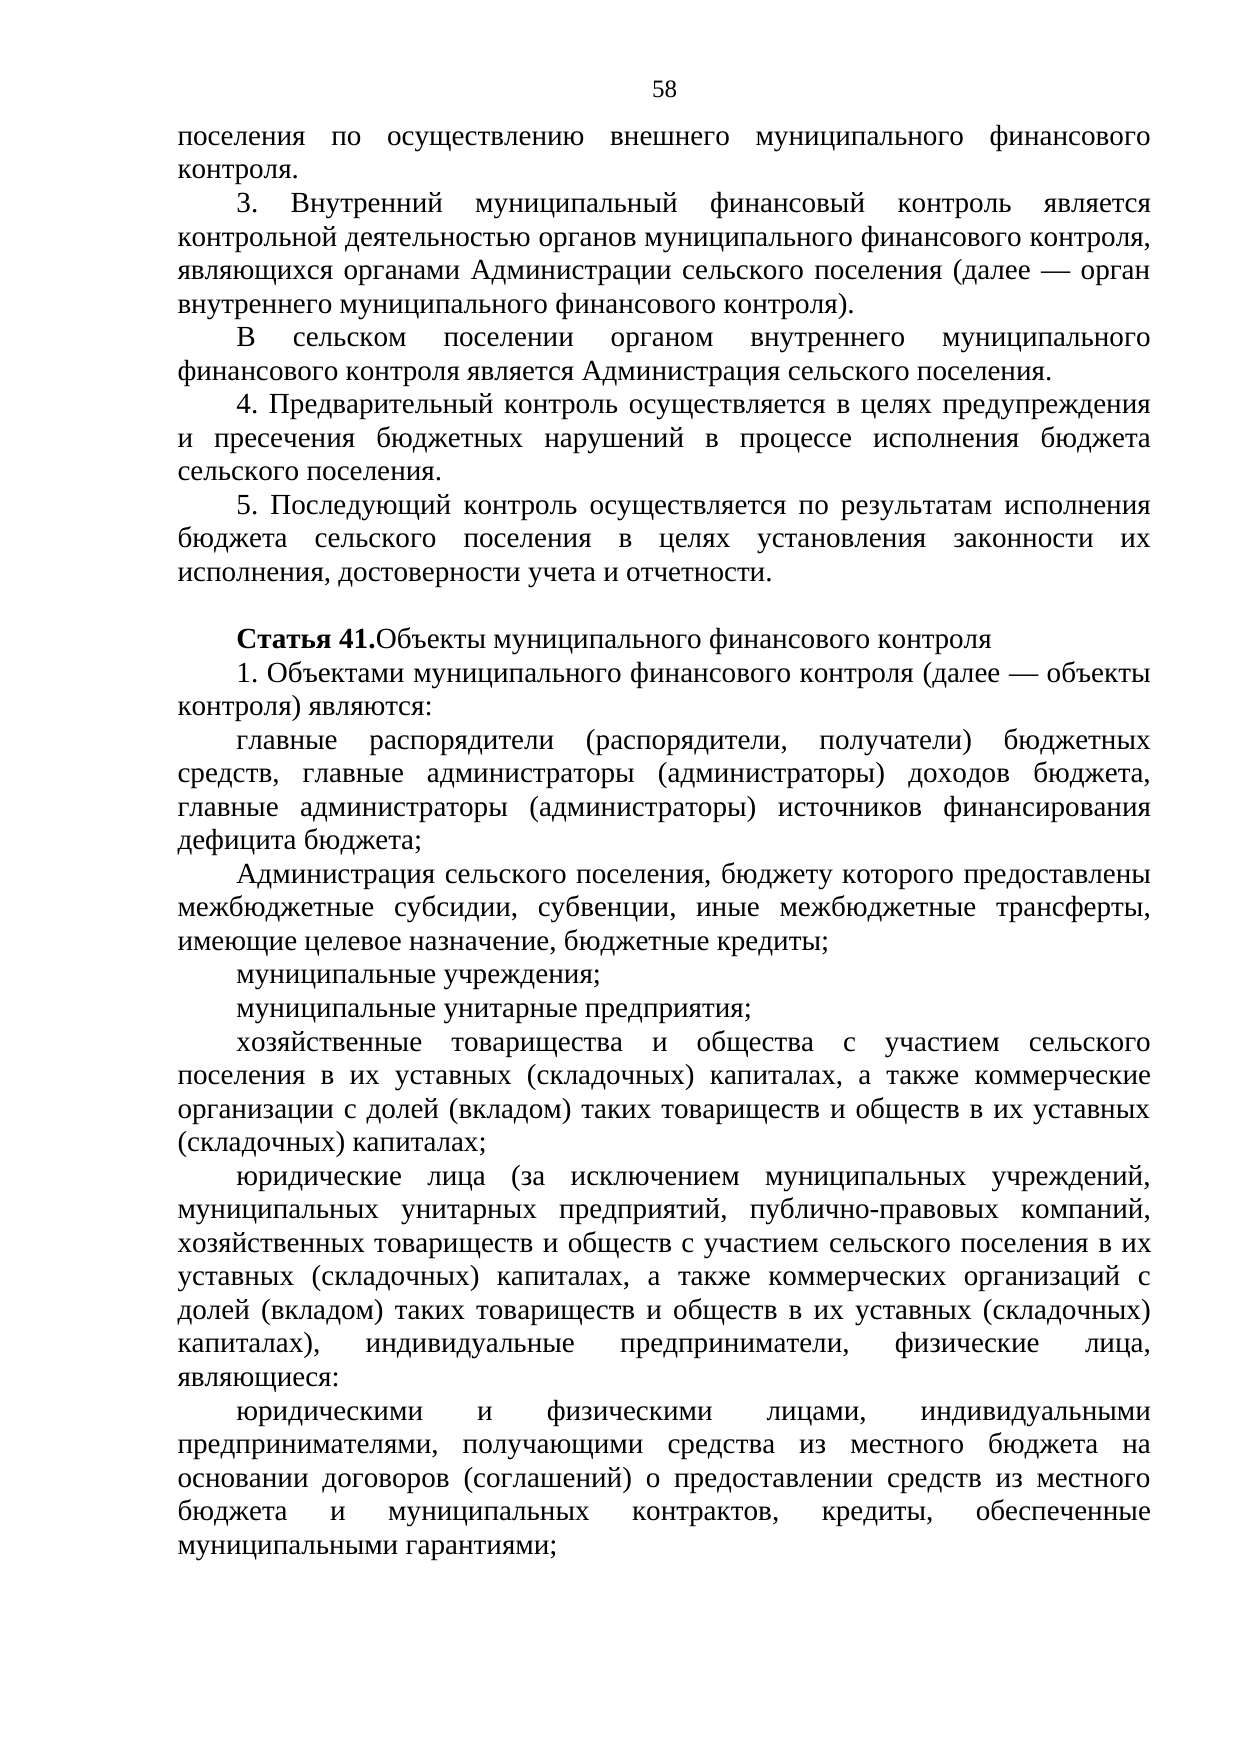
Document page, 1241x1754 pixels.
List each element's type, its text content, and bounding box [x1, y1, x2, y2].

text 5. Последующий контроль осуществляется по результатам исполнения бюджета сельского поселения в целях установления законности их исполнения, достоверности учета и отчетности. [177, 487, 1152, 588]
text 1. Объектами муниципального финансового контроля (далее — объекты контроля) являются: [177, 655, 1152, 722]
text Статья 41.Объекты муниципального финансового контроля [177, 621, 1152, 655]
text 3. Внутренний муниципальный финансовый контроль является контрольной деятельностью органов муниципального финансового контроля, являющихся органами Администрации сельского поселения (далее — орган внутреннего муниципального финансового контроля). [177, 185, 1152, 319]
text юридическими и физическими лицами, индивидуальными предпринимателями, получающими средства из местного бюджета на основании договоров (соглашений) о предоставлении средств из местного бюджета и муниципальных контрактов, кредиты, обеспеченные муниципальными гарантиями; [177, 1393, 1152, 1560]
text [177, 118, 1152, 185]
text В сельском поселении органом внутреннего муниципального финансового контроля является Администрация сельского поселения. [177, 319, 1152, 386]
text муниципальные унитарные предприятия; [177, 990, 1152, 1024]
text муниципальные учреждения; [177, 957, 1152, 990]
text Администрация сельского поселения, бюджету которого предоставлены межбюджетные субсидии, субвенции, иные межбюджетные трансферты, имеющие целевое назначение, бюджетные кредиты; [177, 856, 1152, 957]
text главные распорядители (распорядители, получатели) бюджетных средств, главные администраторы (администраторы) доходов бюджета, главные администраторы (администраторы) источников финансирования дефицита бюджета; [177, 722, 1152, 856]
text хозяйственные товарищества и общества с участием сельского поселения в их уставных (складочных) капиталах, а также коммерческие организации с долей (вкладом) таких товариществ и обществ в их уставных (складочных) капиталах; [177, 1024, 1152, 1158]
text 4. Предварительный контроль осуществляется в целях предупреждения и пресечения бюджетных нарушений в процессе исполнения бюджета сельского поселения. [177, 386, 1152, 487]
text юридические лица (за исключением муниципальных учреждений, муниципальных унитарных предприятий, публично-правовых компаний, хозяйственных товариществ и обществ с участием сельского поселения в их уставных (складочных) капиталах, а также коммерческих организаций с долей (вкладом) таких товариществ и обществ в их уставных (складочных) капиталах), индивидуальные предприниматели, физические лица, являющиеся: [177, 1158, 1152, 1393]
